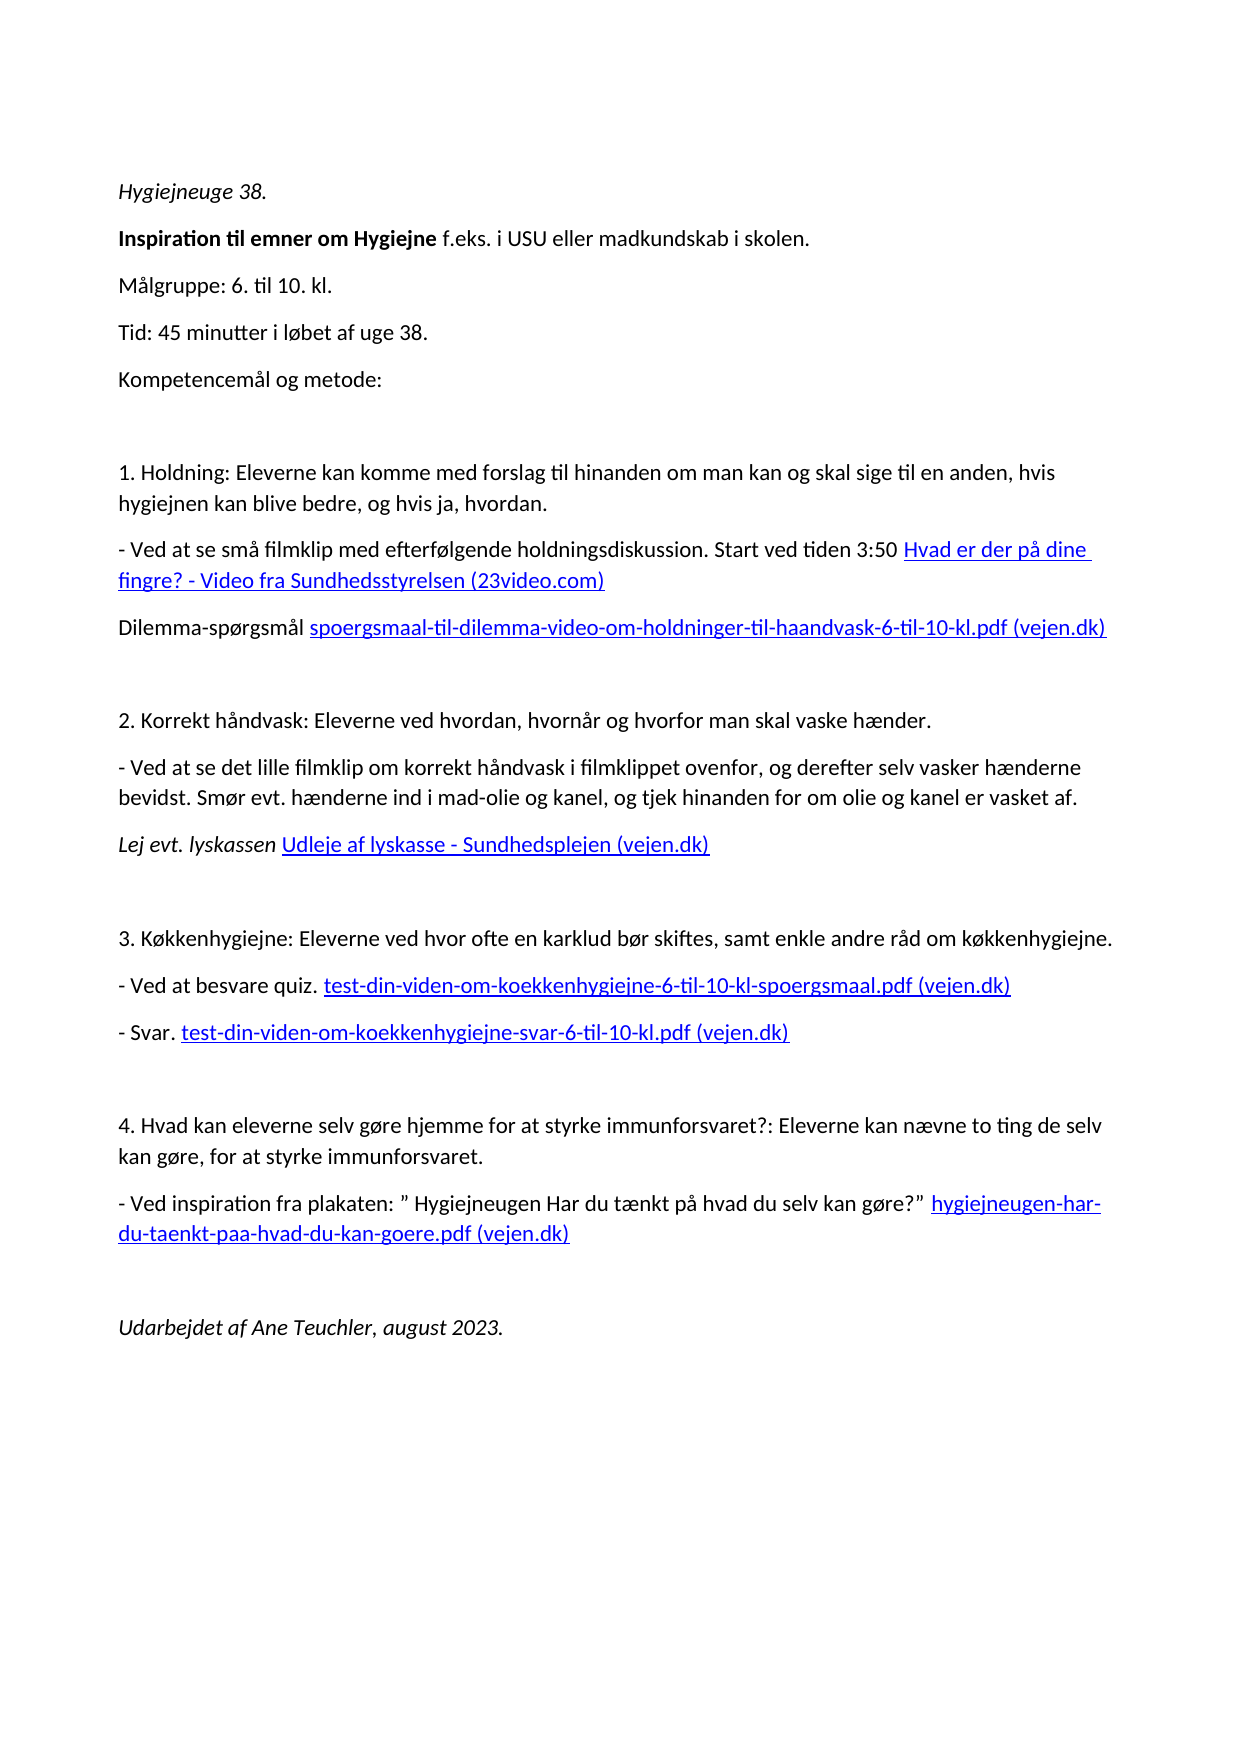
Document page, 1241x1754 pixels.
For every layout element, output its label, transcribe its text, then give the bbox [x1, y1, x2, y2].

text - Ved inspiration fra plakaten: ” Hygiejneugen Har du tænkt på hvad du selv kan gøre?” hygiejneugen-har-du-taenkt-paa-hvad-du-kan-goere.pdf (vejen.dk) [118, 1189, 1122, 1247]
text Inspiration til emner om Hygiejne f.eks. i USU eller madkundskab i skolen. [118, 224, 1122, 252]
text 4. Hvad kan eleverne selv gøre hjemme for at styrke immunforsvaret?: Eleverne kan nævne to ting de selv kan gøre, for at styrke immunforsvaret. [118, 1112, 1122, 1170]
text Tid: 45 minutter i løbet af uge 38. [118, 318, 1122, 346]
text Målgruppe: 6. til 10. kl. [118, 271, 1122, 299]
text Lej evt. lyskassen Udleje af lyskasse - Sundhedsplejen (vejen.dk) [118, 830, 1122, 858]
text 1. Holdning: Eleverne kan komme med forslag til hinanden om man kan og skal sige til en anden, hvis hygiejnen kan blive bedre, og hvis ja, hvordan. [118, 458, 1122, 517]
text Hygiejneuge 38. [118, 177, 1122, 205]
text Udarbejdet af Ane Teuchler, august 2023. [118, 1313, 1122, 1341]
text - Svar. test-din-viden-om-koekkenhygiejne-svar-6-til-10-kl.pdf (vejen.dk) [118, 1018, 1122, 1046]
text - Ved at besvare quiz. test-din-viden-om-koekkenhygiejne-6-til-10-kl-spoergsmaal.pdf (vejen.dk) [118, 971, 1122, 999]
text Dilemma-spørgsmål spoergsmaal-til-dilemma-video-om-holdninger-til-haandvask-6-til-10-kl.pdf (vejen.dk) [118, 613, 1122, 641]
text - Ved at se det lille filmklip om korrekt håndvask i filmklippet ovenfor, og derefter selv vasker hænderne bevidst. Smør evt. hænderne ind i mad-olie og kanel, og tjek hinanden for om olie og kanel er vasket af. [118, 753, 1122, 811]
text Kompetencemål og metode: [118, 365, 1122, 393]
text - Ved at se små filmklip med efterfølgende holdningsdiskussion. Start ved tiden 3:50 Hvad er der på dine fingre? - Video fra Sundhedsstyrelsen (23video.com) [118, 536, 1122, 594]
text 2. Korrekt håndvask: Eleverne ved hvordan, hvornår og hvorfor man skal vaske hænder. [118, 706, 1122, 734]
text 3. Køkkenhygiejne: Eleverne ved hvor ofte en karklud bør skiftes, samt enkle andre råd om køkkenhygiejne. [118, 924, 1122, 952]
